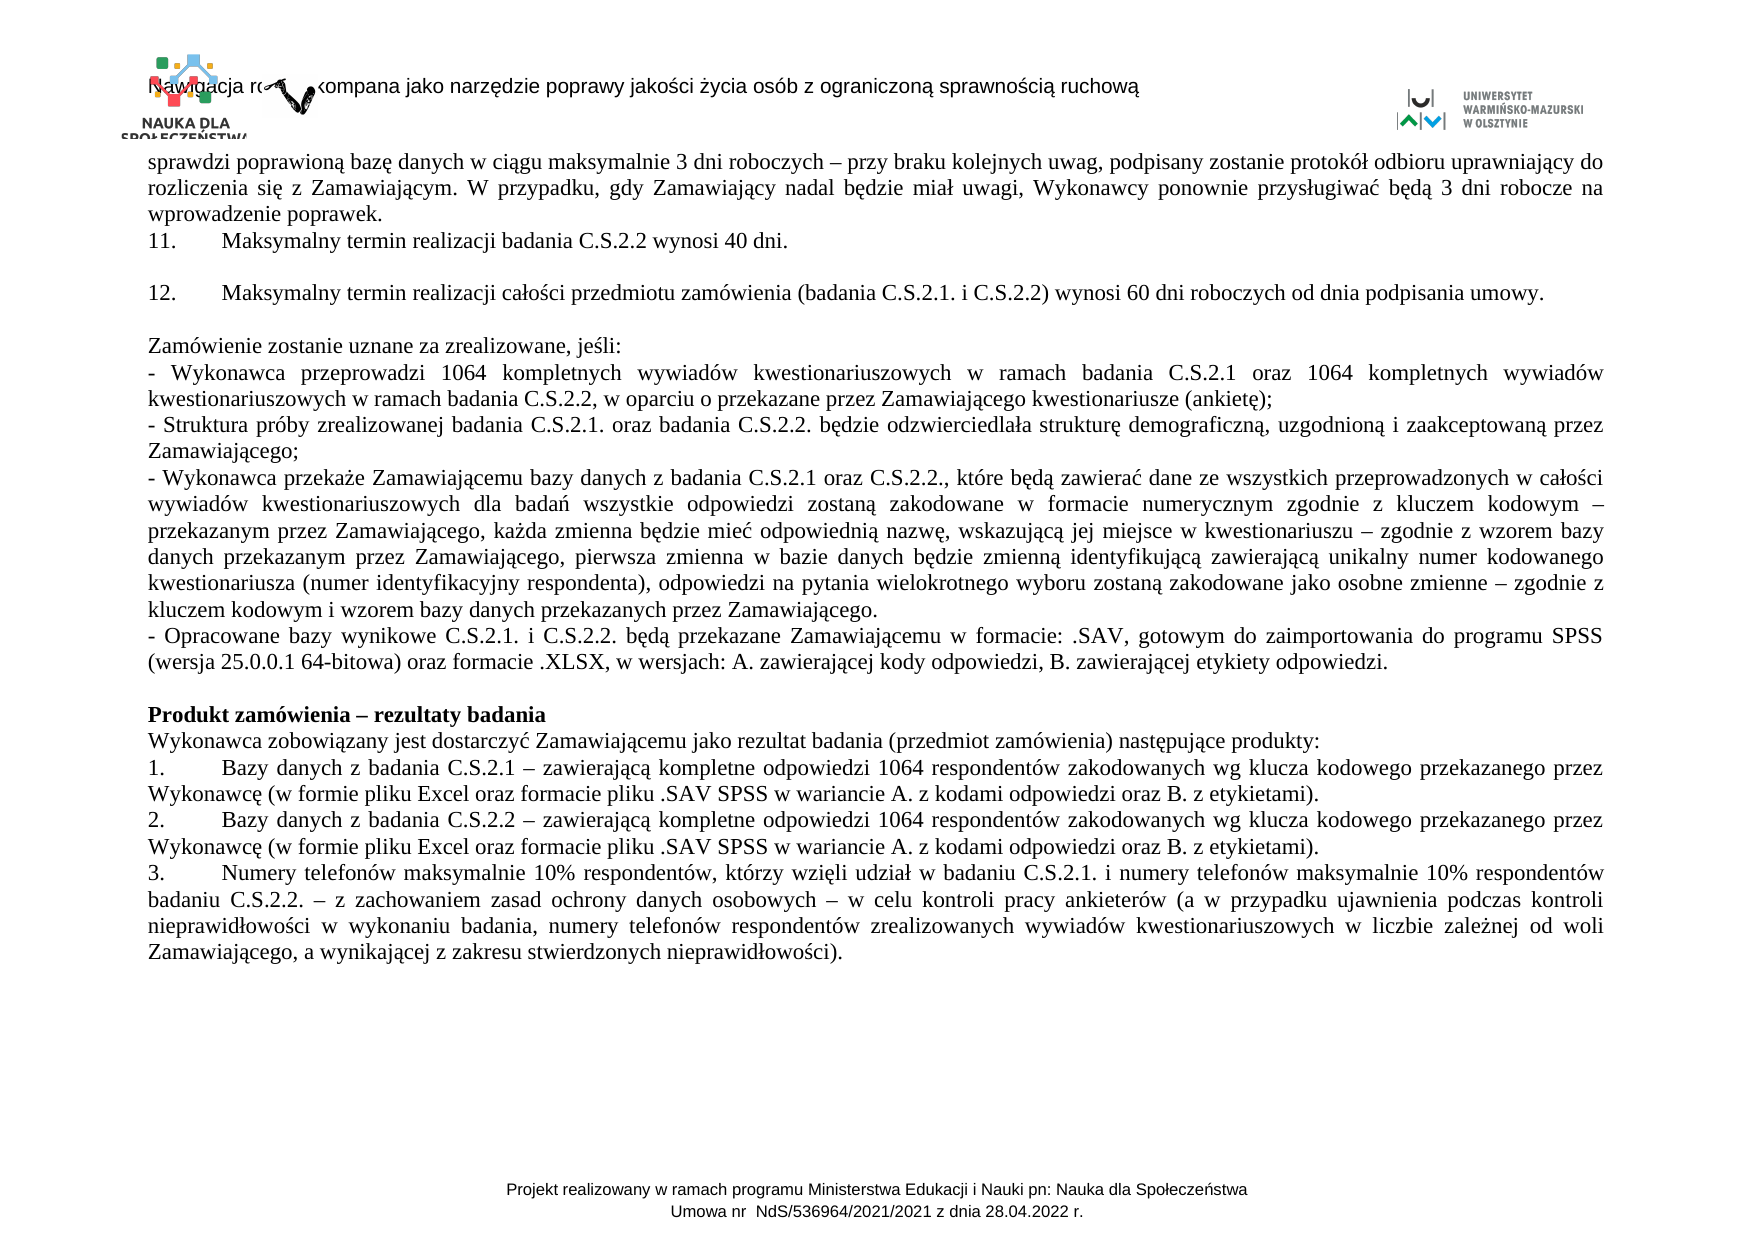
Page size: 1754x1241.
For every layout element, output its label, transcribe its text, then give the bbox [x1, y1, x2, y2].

text - Wykonawca przeprowadzi 1064 kompletnych wywiadów kwestionariuszowych w ramach badania C.S.2.1 oraz 1064 kompletnych wywiadów kwestionariuszowych w ramach badania C.S.2.2, w oparciu o przekazane przez Zamawiającego kwestionariusze (ankietę); [148, 358, 1606, 411]
text - Struktura próby zrealizowanej badania C.S.2.1. oraz badania C.S.2.2. będzie odzwierciedlała strukturę demograficzną, uzgodnioną i zaakceptowaną przez Zamawiającego; [148, 411, 1606, 464]
picture [261, 74, 319, 118]
text Zamówienie zostanie uznane za zrealizowane, jeśli: [148, 332, 1606, 358]
picture [1397, 89, 1583, 130]
text - Opracowane bazy wynikowe C.S.2.1. i C.S.2.2. będą przekazane Zamawiającemu w formacie: .SAV, gotowym do zaimportowania do programu SPSS (wersja 25.0.0.1 64-bitowa) oraz formacie .XLSX, w wersjach: A. zawierającej kody odpowiedzi, B. zawierającej etykiety odpowiedzi. [148, 622, 1606, 675]
picture [121, 54, 247, 139]
text Wykonawca zobowiązany jest dostarczyć Zamawiającemu jako rezultat badania (przedmiot zamówienia) następujące produkty: [148, 727, 1606, 754]
text 11. Maksymalny termin realizacji badania C.S.2.2 wynosi 40 dni. [148, 227, 1606, 253]
text 3. Numery telefonów maksymalnie 10% respondentów, którzy wzięli udział w badaniu C.S.2.1. i numery telefonów maksymalnie 10% respondentów badaniu C.S.2.2. – z zachowaniem zasad ochrony danych osobowych – w celu kontroli pracy ankieterów (a w przypadku ujawnienia podczas kontroli nieprawidłowości w wykonaniu badania, numery telefonów respondentów zrealizowanych wywiadów kwestionariuszowych w liczbie zależnej od woli Zamawiającego, a wynikającej z zakresu stwierdzonych nieprawidłowości). [148, 859, 1606, 965]
text 12. Maksymalny termin realizacji całości przedmiotu zamówienia (badania C.S.2.1. i C.S.2.2) wynosi 60 dni roboczych od dnia podpisania umowy. [148, 279, 1606, 306]
text - Wykonawca przekaże Zamawiającemu bazy danych z badania C.S.2.1 oraz C.S.2.2., które będą zawierać dane ze wszystkich przeprowadzonych w całości wywiadów kwestionariuszowych dla badań wszystkie odpowiedzi zostaną zakodowane w formacie numerycznym zgodnie z kluczem kodowym – przekazanym przez Zamawiającego, każda zmienna będzie mieć odpowiednią nazwę, wskazującą jej miejsce w kwestionariuszu – zgodnie z wzorem bazy danych przekazanym przez Zamawiającego, pierwsza zmienna w bazie danych będzie zmienną identyfikującą zawierającą unikalny numer kodowanego kwestionariusza (numer identyfikacyjny respondenta), odpowiedzi na pytania wielokrotnego wyboru zostaną zakodowane jako osobne zmienne – zgodnie z kluczem kodowym i wzorem bazy danych przekazanych przez Zamawiającego. [148, 464, 1606, 622]
text 2. Bazy danych z badania C.S.2.2 – zawierającą kompletne odpowiedzi 1064 respondentów zakodowanych wg klucza kodowego przekazanego przez Wykonawcę (w formie pliku Excel oraz formacie pliku .SAV SPSS w wariancie A. z kodami odpowiedzi oraz B. z etykietami). [148, 807, 1606, 859]
text 1. Bazy danych z badania C.S.2.1 – zawierającą kompletne odpowiedzi 1064 respondentów zakodowanych wg klucza kodowego przekazanego przez Wykonawcę (w formie pliku Excel oraz formacie pliku .SAV SPSS w wariancie A. z kodami odpowiedzi oraz B. z etykietami). [148, 754, 1606, 807]
text Produkt zamówienia – rezultaty badania [148, 701, 1606, 727]
